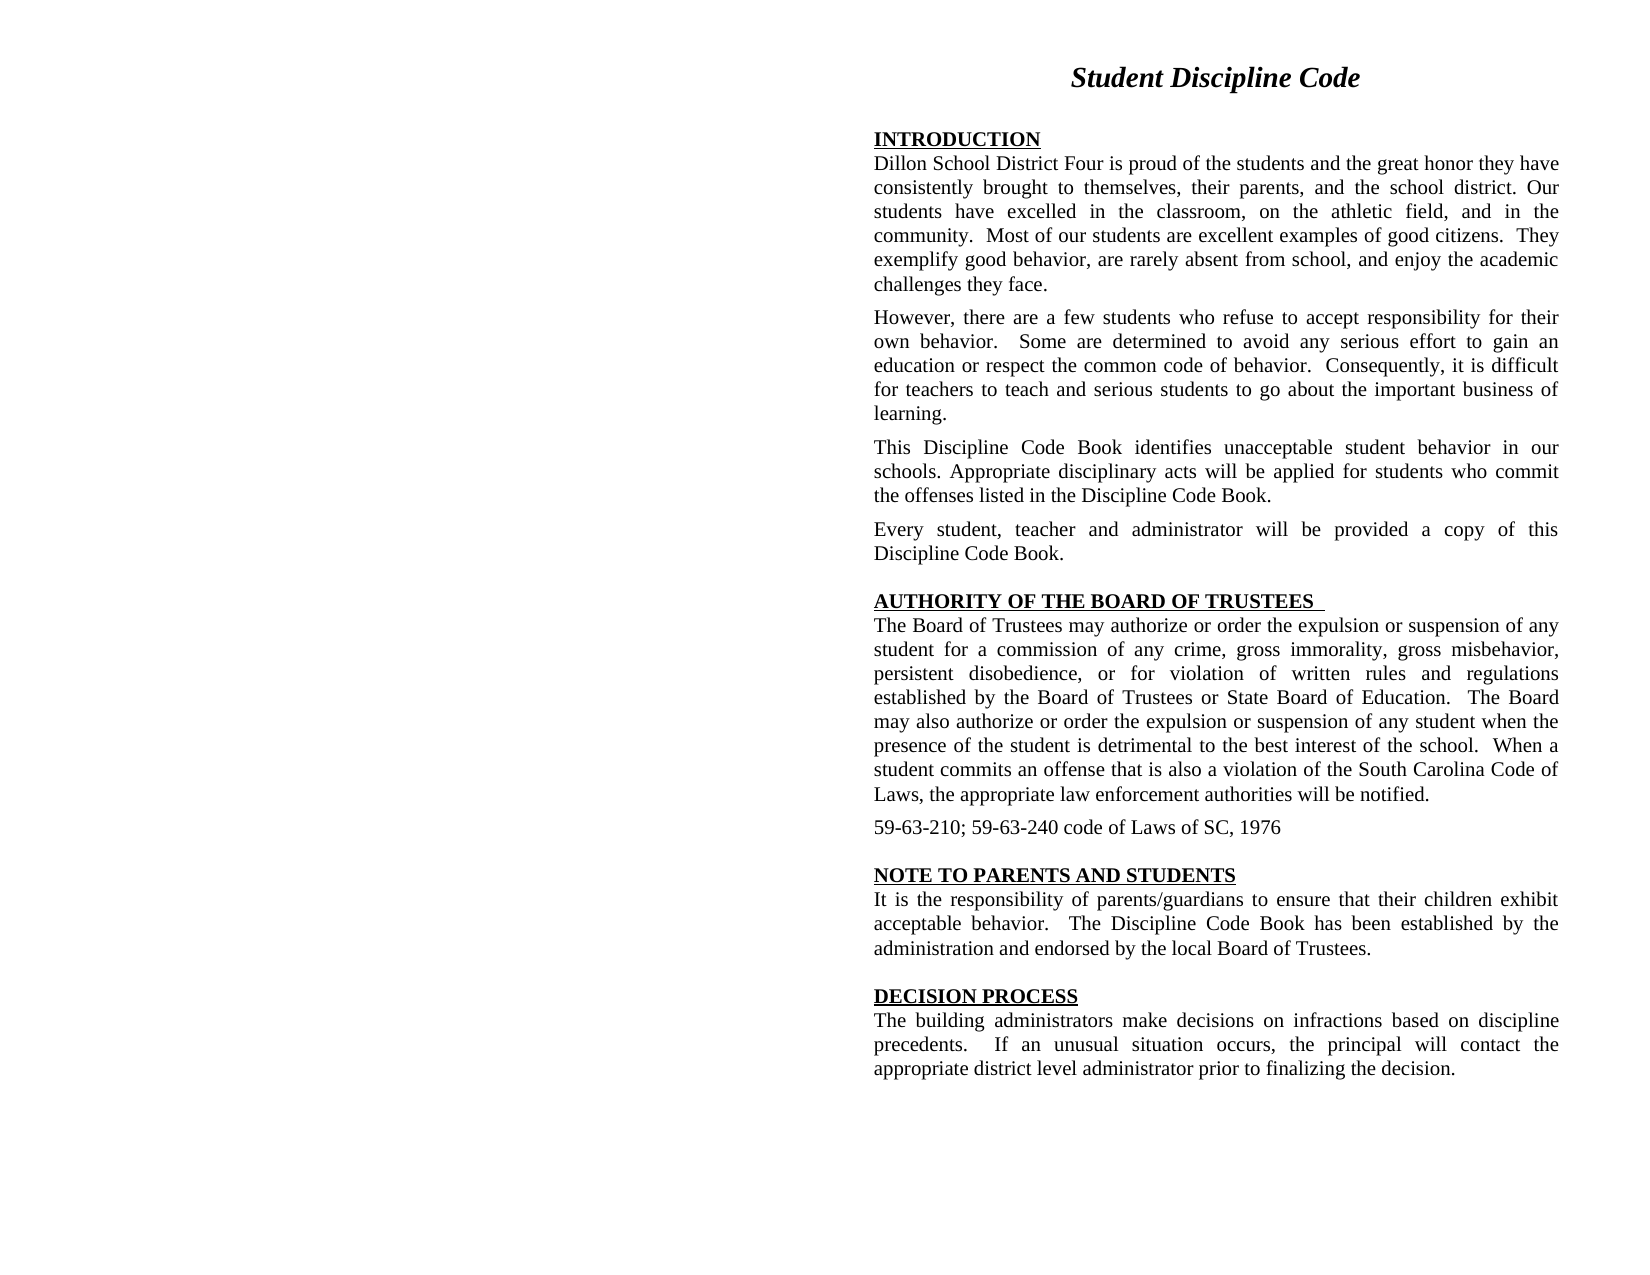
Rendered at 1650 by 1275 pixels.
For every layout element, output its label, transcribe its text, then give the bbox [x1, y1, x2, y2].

text The Board of Trustees may authorize or order the expulsion or suspension of any student for a commission of any crime, gross immorality, gross misbehavior, persistent disobedience, or for violation of written rules and regulations established by the Board of Trustees or State Board of Education. The Board may also authorize or order the expulsion or suspension of any student when the presence of the student is detrimental to the best interest of the school. When a student commits an offense that is also a violation of the South Carolina Code of Laws, the appropriate law enforcement authorities will be notified. [874, 613, 1560, 806]
text Every student, teacher and administrator will be provided a copy of this Discipline Code Book. [874, 517, 1560, 565]
text Student Discipline Code [874, 60, 1560, 93]
text DECISION PROCESS [874, 983, 1560, 1008]
text However, there are a few students who refuse to accept responsibility for their own behavior. Some are determined to avoid any serious effort to gain an education or respect the common code of behavior. Consequently, it is difficult for teachers to teach and serious students to go about the important business of learning. [874, 305, 1560, 425]
text This Discipline Code Book identifies unacceptable student behavior in our schools. Appropriate disciplinary acts will be applied for students who commit the offenses listed in the Discipline Code Book. [874, 435, 1560, 507]
text The building administrators make decisions on infractions based on discipline precedents. If an unusual situation occurs, the principal will contact the appropriate district level administrator prior to finalizing the decision. [874, 1008, 1560, 1080]
text AUTHORITY OF THE BOARD OF TRUSTEES [874, 589, 1560, 613]
text NOTE TO PARENTS AND STUDENTS [874, 863, 1560, 887]
text It is the responsibility of parents/guardians to ensure that their children exhibit acceptable behavior. The Discipline Code Book has been established by the administration and endorsed by the local Board of Trustees. [874, 887, 1560, 959]
text Dillon School District Four is proud of the students and the great honor they have consistently brought to themselves, their parents, and the school district. Our students have excelled in the classroom, on the athletic field, and in the community. Most of our students are excellent examples of good citizens. They exemplify good behavior, are rarely absent from school, and enjoy the academic challenges they face. [874, 151, 1560, 296]
text INTRODUCTION [874, 127, 1560, 151]
text 59-63-210; 59-63-240 code of Laws of SC, 1976 [874, 815, 1560, 839]
